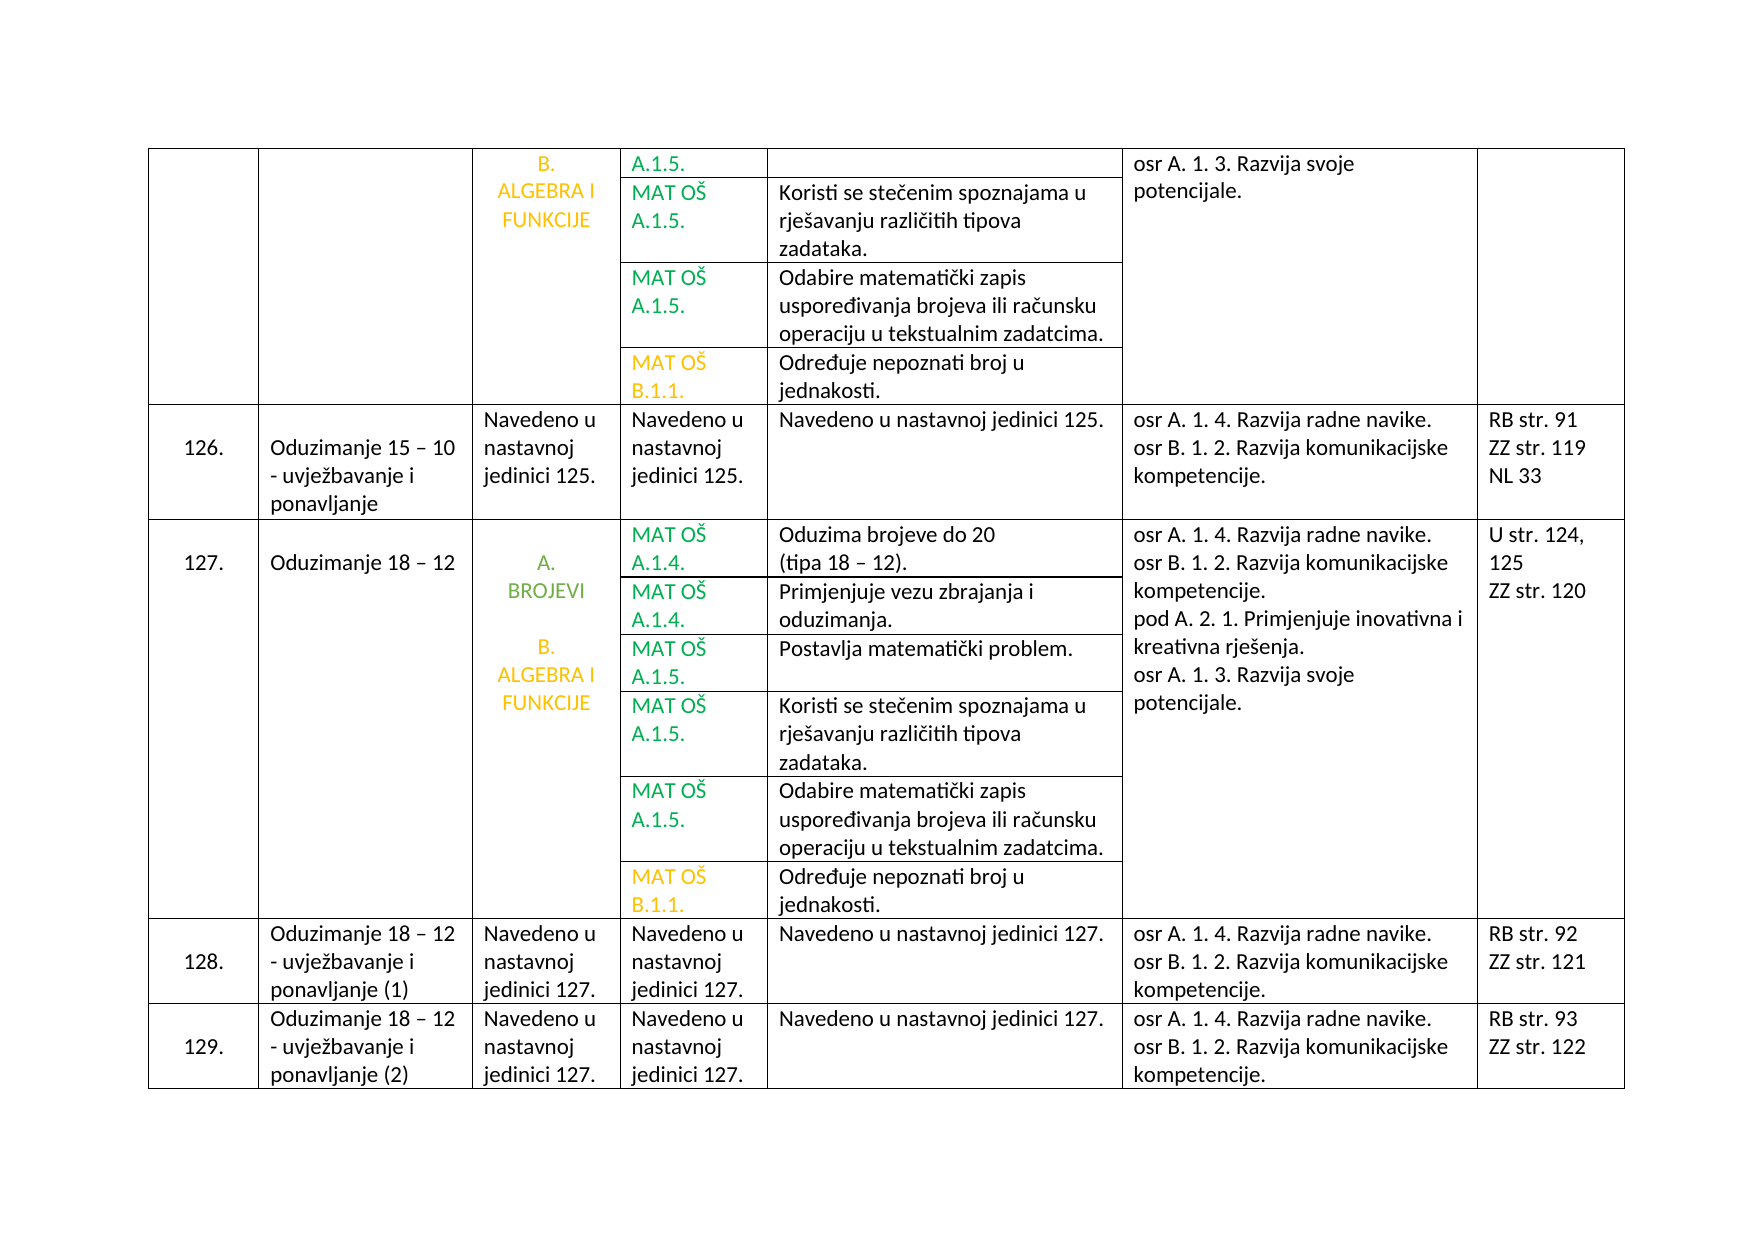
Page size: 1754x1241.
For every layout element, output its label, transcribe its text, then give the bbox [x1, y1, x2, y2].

table_cell Navedeno u nastavnoj jedinici 127. [473, 919, 620, 1003]
table_cell Primjenjuje vezu zbrajanja i oduzimanja. [768, 578, 1122, 633]
table_cell Navedeno u nastavnoj jedinici 127. [473, 1004, 620, 1088]
table_cell MAT OŠ B.1.1. [621, 348, 767, 404]
table_cell 126. [149, 405, 258, 519]
table_cell RB str. 92 ZZ str. 121 [1478, 919, 1624, 1003]
table_cell Oduzimanje 18 – 12 - uvježbavanje i ponavljanje (2) [259, 1004, 472, 1088]
table_cell MAT OŠ A.1.4. [621, 578, 767, 633]
table_cell osr A. 1. 4. Razvija radne navike. osr B. 1. 2. Razvija komunikacijske kompetencije. pod A. 2. 1. Primjenjuje inovativna i kreativna rješenja. osr A. 1. 3. Razvija svoje potencijale. [1123, 520, 1477, 918]
table_cell Oduzima brojeve do 20 (tipa 18 – 12). [768, 520, 1122, 576]
table_cell osr A. 1. 4. Razvija radne navike. osr B. 1. 2. Razvija komunikacijske kompetencije. [1123, 405, 1477, 519]
table_cell Određuje nepoznati broj u jednakosti. [768, 348, 1122, 404]
table_cell RB str. 91 ZZ str. 119 NL 33 [1478, 405, 1624, 519]
table_cell Navedeno u nastavnoj jedinici 125. [473, 405, 620, 519]
table_cell Navedeno u nastavnoj jedinici 127. [621, 1004, 767, 1088]
table_cell Navedeno u nastavnoj jedinici 127. [768, 1004, 1122, 1088]
table_cell Navedeno u nastavnoj jedinici 125. [621, 405, 767, 519]
table_cell Oduzimanje 18 – 12 - uvježbavanje i ponavljanje (1) [259, 919, 472, 1003]
table_cell Odabire matematički zapis uspoređivanja brojeva ili računsku operaciju u tekstualnim zadatcima. [768, 263, 1122, 347]
table_cell MAT OŠ B.1.1. [621, 862, 767, 918]
table_cell MAT OŠ A.1.5. [621, 635, 767, 691]
table_cell Navedeno u nastavnoj jedinici 125. [768, 405, 1122, 519]
table_cell osr A. 1. 4. Razvija radne navike. osr B. 1. 2. Razvija komunikacijske kompetencije. [1123, 919, 1477, 1003]
table_cell MAT OŠ A.1.5. [621, 692, 767, 776]
table_cell MAT OŠ A.1.5. [621, 263, 767, 347]
table_cell MAT OŠ A.1.4. [621, 520, 767, 576]
table_cell Oduzimanje 15 – 10 - uvježbavanje i ponavljanje [259, 405, 472, 519]
table_cell 128. [149, 919, 258, 1003]
table_cell MAT OŠ A.1.5. [621, 178, 767, 262]
table_cell MAT OŠ A.1.5. [621, 149, 767, 177]
table_cell Postavlja matematički problem. [768, 635, 1122, 691]
table_cell 127. [149, 520, 258, 918]
table_cell Navedeno u nastavnoj jedinici 127. [768, 919, 1122, 1003]
table_cell Oduzimanje 18 – 12 [259, 520, 472, 918]
table_cell 129. [149, 1004, 258, 1088]
table_cell MAT OŠ A.1.5. [621, 777, 767, 861]
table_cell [768, 149, 1122, 177]
table_cell Navedeno u nastavnoj jedinici 127. [621, 919, 767, 1003]
table_cell A. BROJEVI B. ALGEBRA I FUNKCIJE [473, 520, 620, 918]
table_cell osr A. 1. 4. Razvija radne navike. osr B. 1. 2. Razvija komunikacijske kompetencije. [1123, 1004, 1477, 1088]
table_cell Određuje nepoznati broj u jednakosti. [768, 862, 1122, 918]
table_cell U str. 124, 125 ZZ str. 120 [1478, 520, 1624, 918]
table_cell Koristi se stečenim spoznajama u rješavanju različitih tipova zadataka. [768, 692, 1122, 776]
table_cell Koristi se stečenim spoznajama u rješavanju različitih tipova zadataka. [768, 178, 1122, 262]
table_cell RB str. 93 ZZ str. 122 [1478, 1004, 1624, 1088]
table_cell Odabire matematički zapis uspoređivanja brojeva ili računsku operaciju u tekstualnim zadatcima. [768, 777, 1122, 861]
